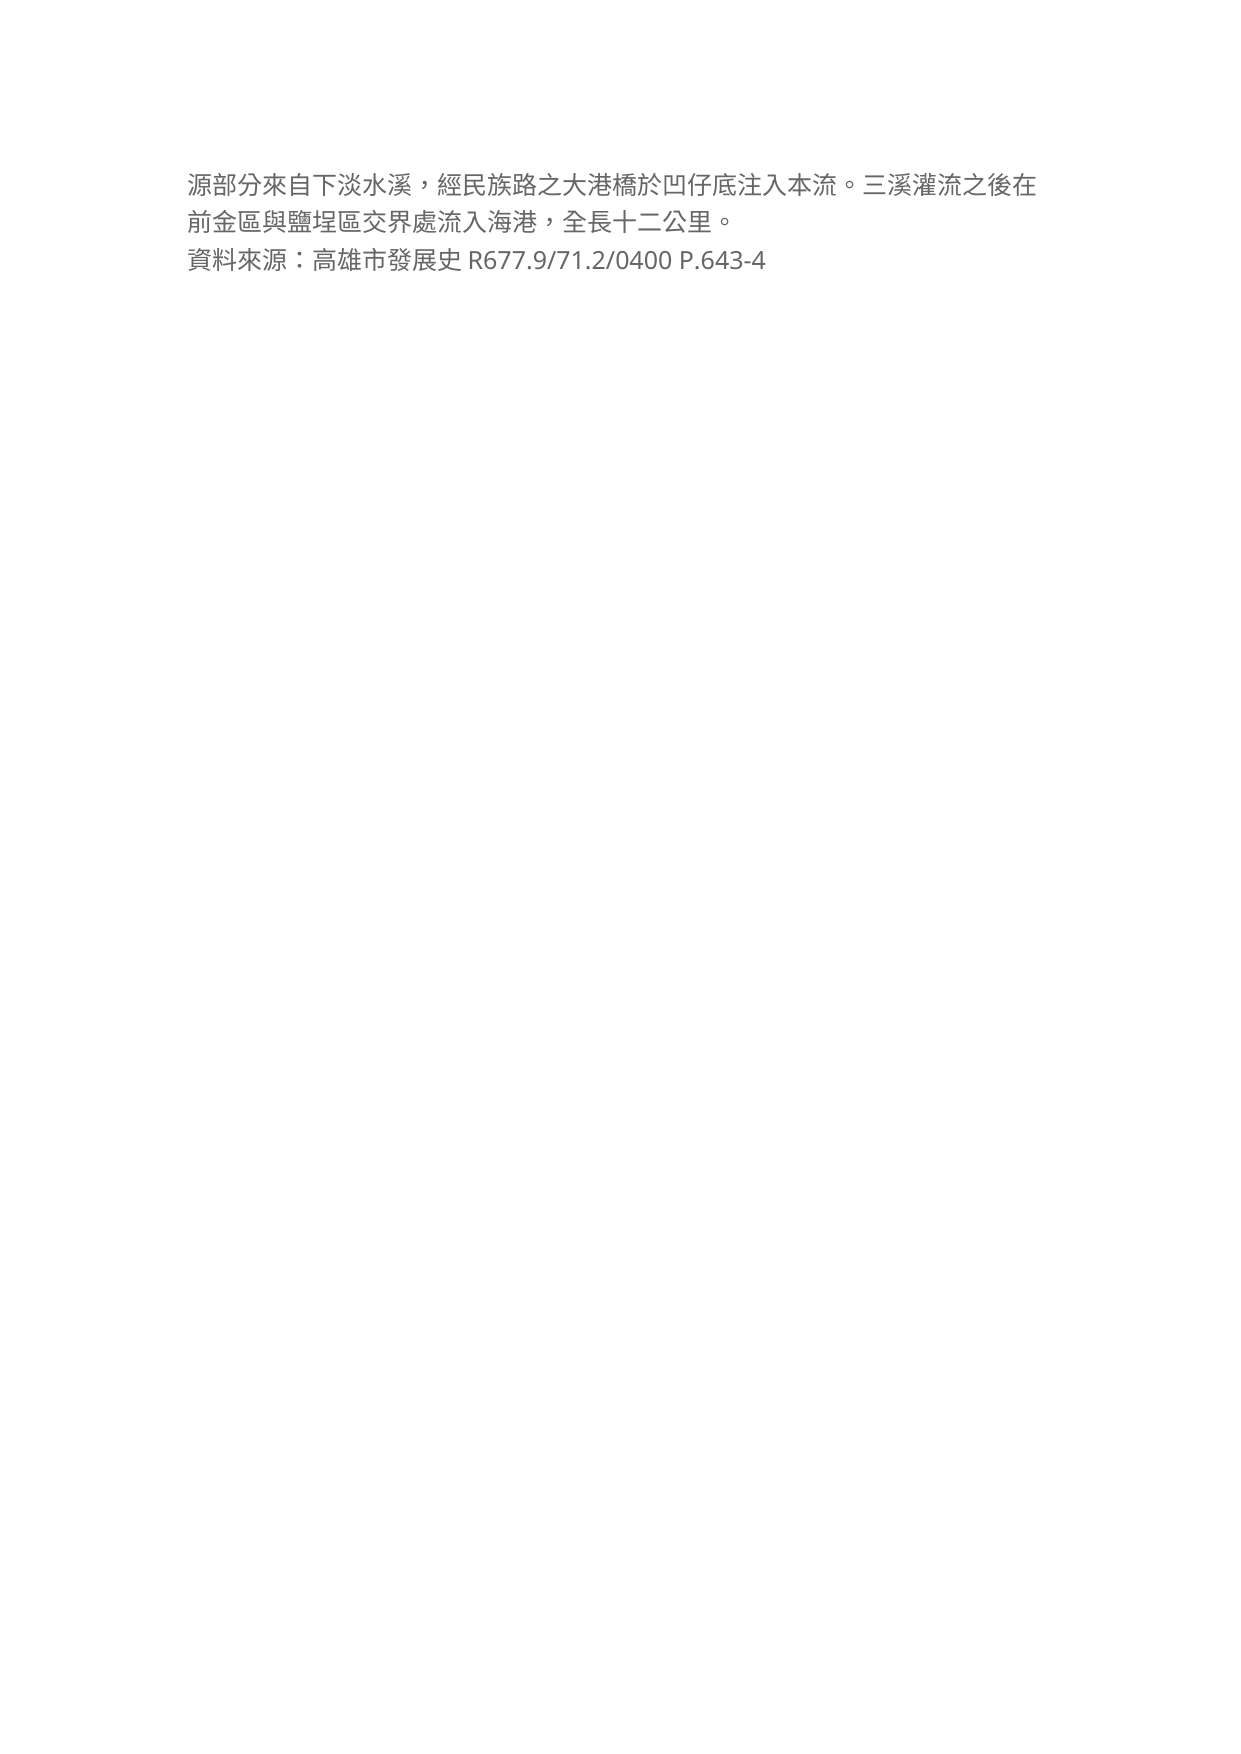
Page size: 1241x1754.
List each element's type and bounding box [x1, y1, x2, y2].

text [187, 164, 1053, 277]
